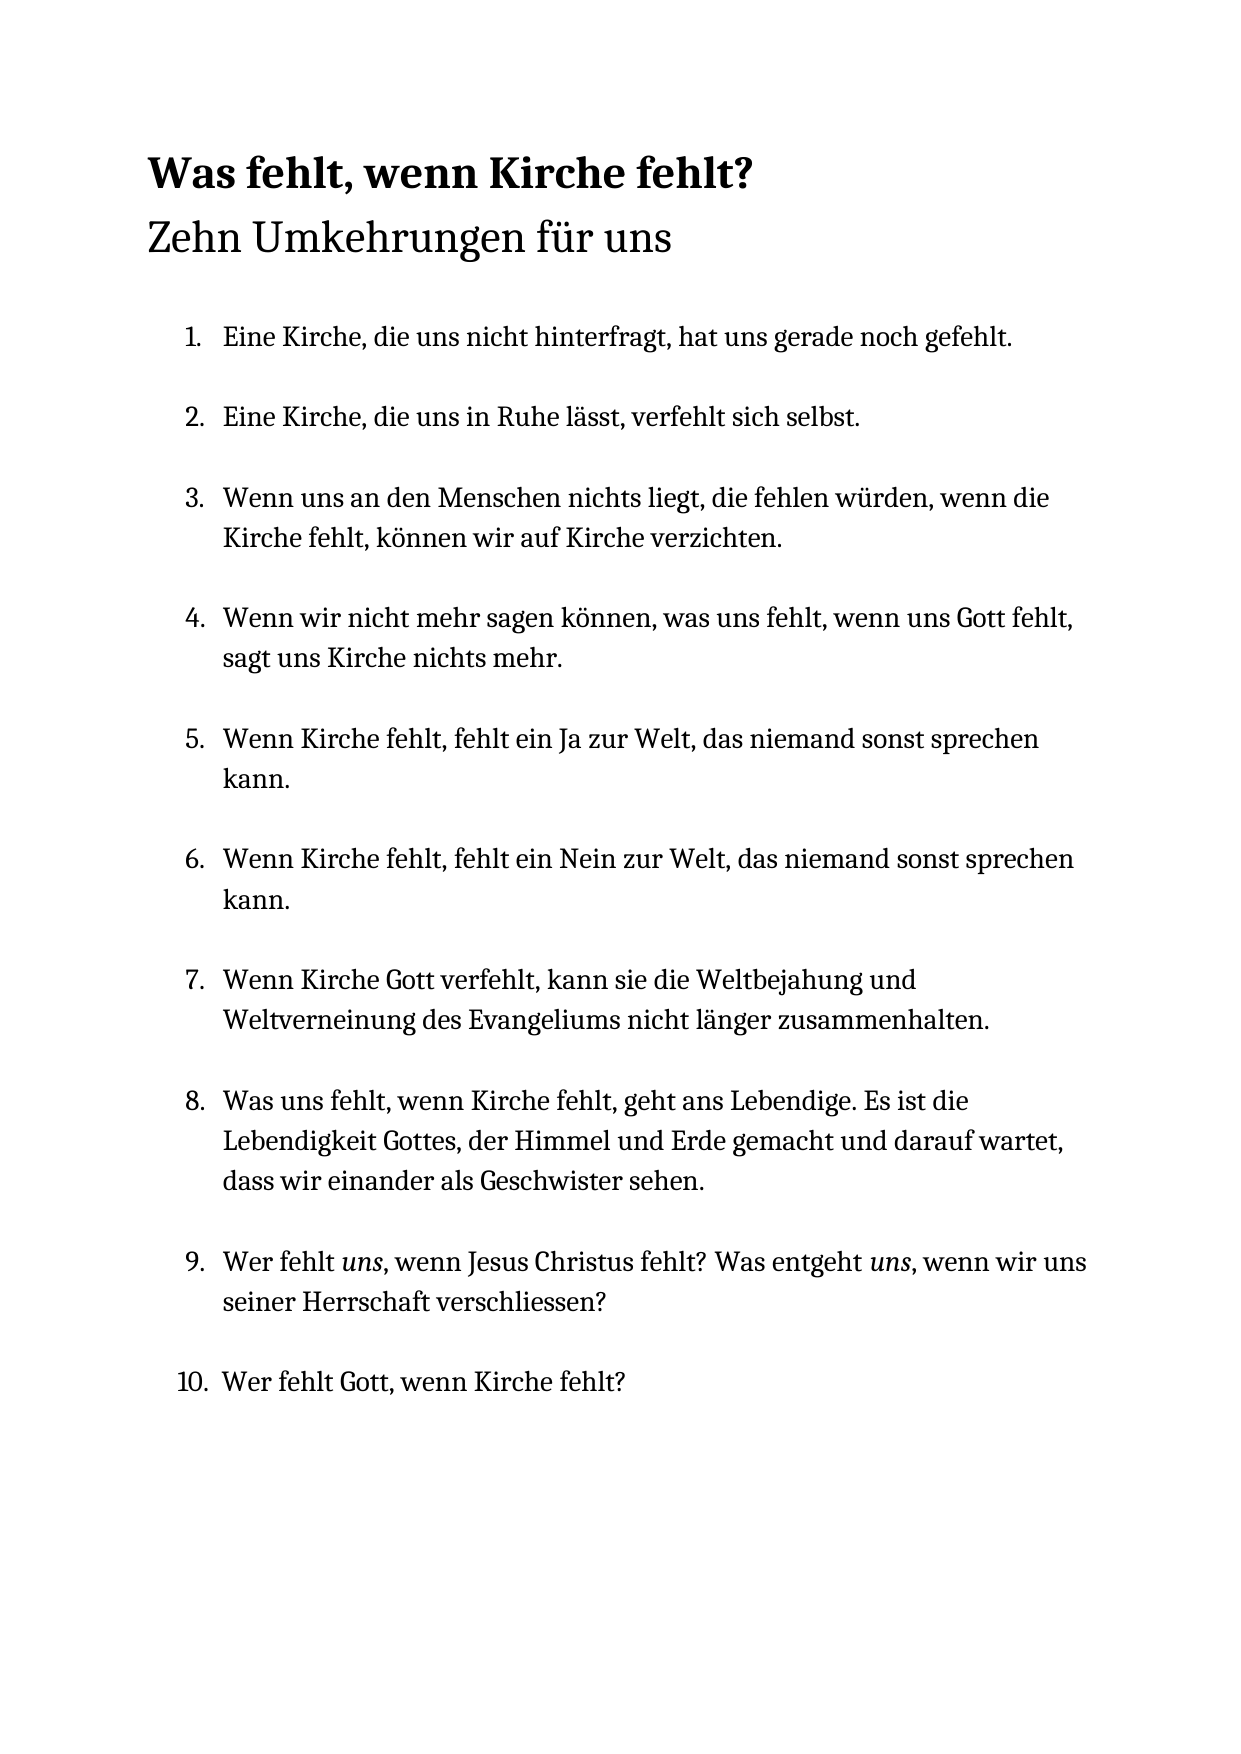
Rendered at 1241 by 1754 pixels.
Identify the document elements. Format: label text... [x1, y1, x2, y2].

list Wenn Kirche fehlt, fehlt ein Nein zur Welt, das niemand sonst sprechen kann. [185, 843, 1093, 916]
list Wenn uns an den Menschen nichts liegt, die fehlen würden, wenn die Kirche fehlt, können wir auf Kirche verzichten. [185, 481, 1093, 554]
list Eine Kirche, die uns nicht hinterfragt, hat uns gerade noch gefehlt. [185, 320, 1093, 353]
list Wenn wir nicht mehr sagen können, was uns fehlt, wenn uns Gott fehlt, sagt uns Kirche nichts mehr. [185, 601, 1093, 675]
list Eine Kirche, die uns in Ruhe lässt, verfehlt sich selbst. [185, 400, 1093, 434]
list Wer fehlt Gott, wenn Kirche fehlt? [177, 1365, 1093, 1399]
list Wenn Kirche Gott verfehlt, kann sie die Weltbejahung und Weltverneinung des Evangeliums nicht länger zusammenhalten. [185, 963, 1093, 1037]
text Was fehlt, wenn Kirche fehlt? Zehn Umkehrungen für uns [148, 148, 1093, 263]
list Was uns fehlt, wenn Kirche fehlt, geht ans Lebendige. Es ist die Lebendigkeit Gottes, der Himmel und Erde gemacht und darauf wartet, dass wir einander als Geschwister sehen. [185, 1084, 1093, 1198]
list Wenn Kirche fehlt, fehlt ein Ja zur Welt, das niemand sonst sprechen kann. [185, 722, 1093, 796]
list Wer fehlt uns, wenn Jesus Christus fehlt? Was entgeht uns, wenn wir uns seiner Herrschaft verschliessen? [185, 1245, 1093, 1318]
